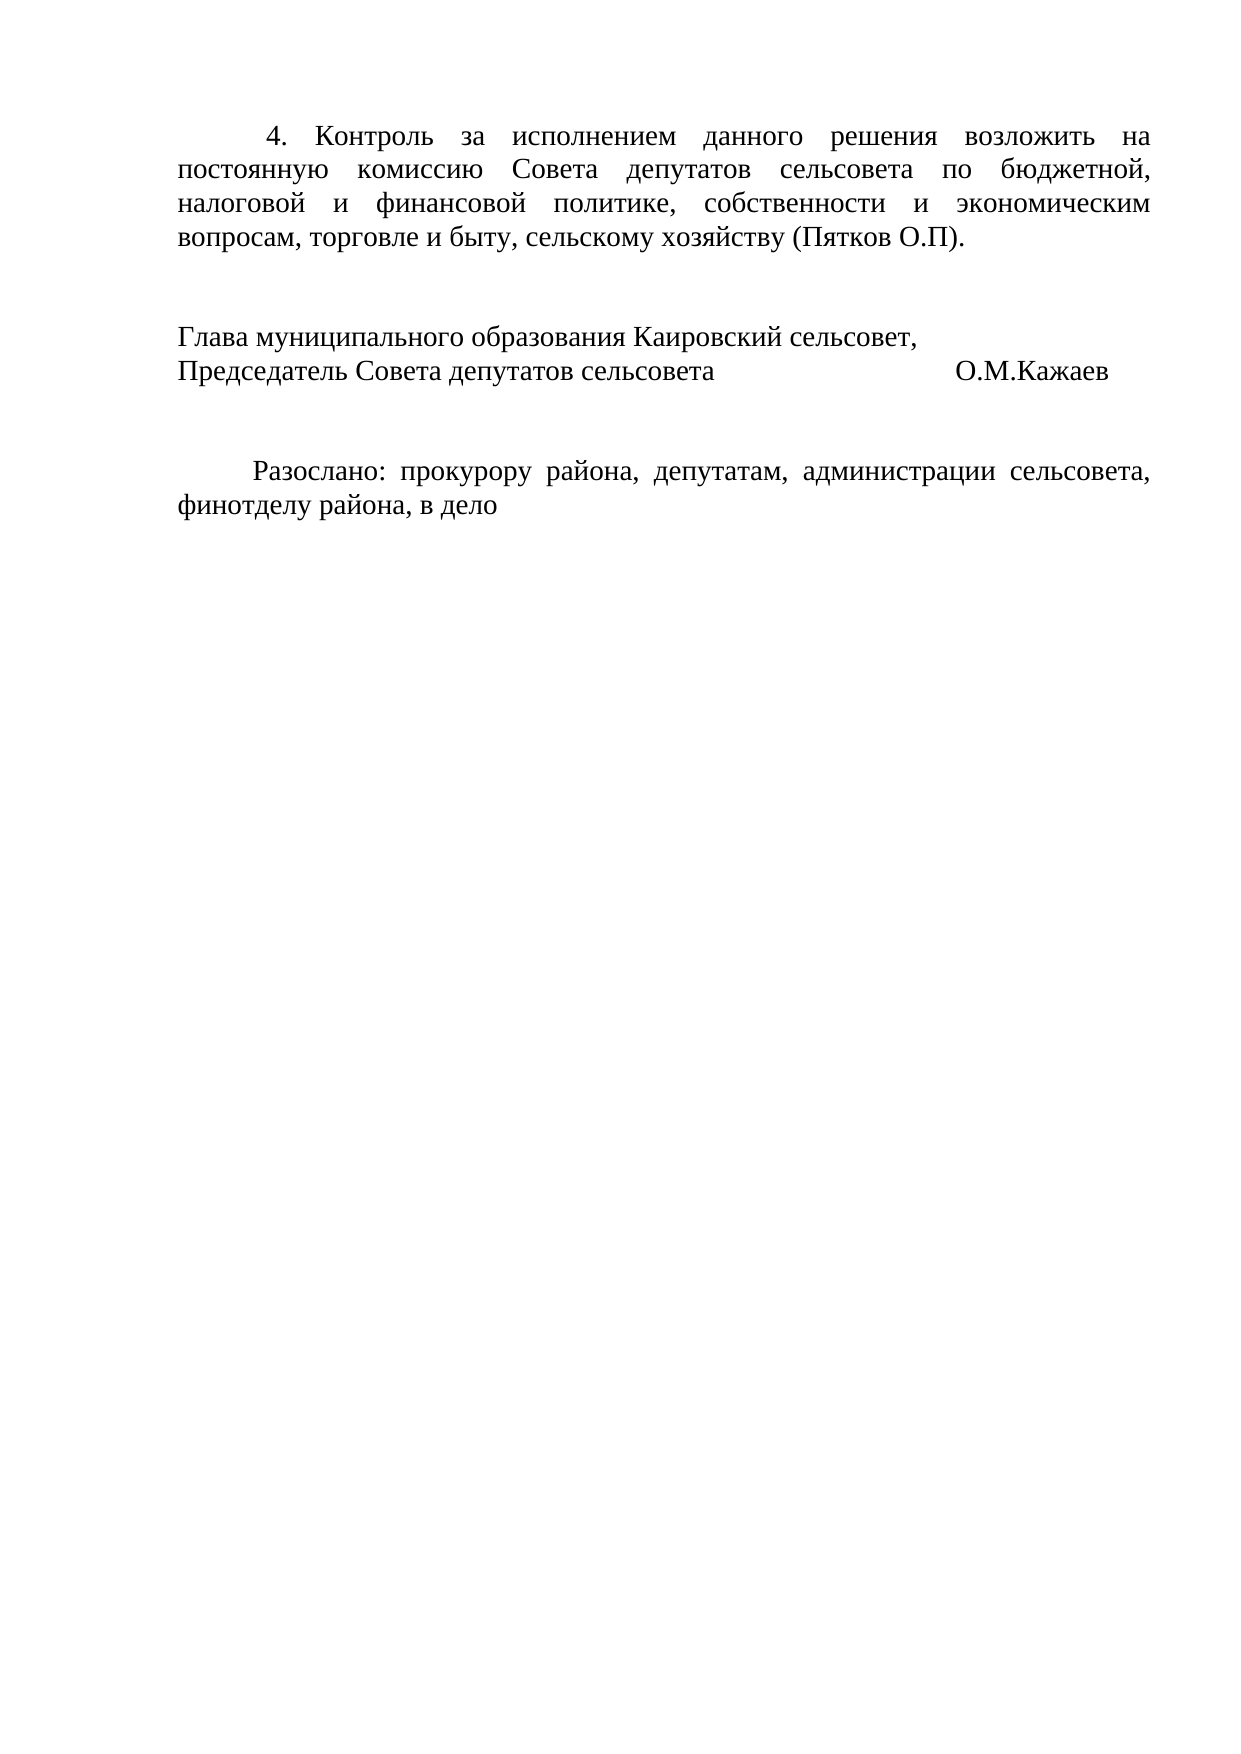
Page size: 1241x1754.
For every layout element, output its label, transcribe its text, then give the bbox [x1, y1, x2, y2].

text 4. Контроль за исполнением данного решения возложить на постоянную комиссию Совета депутатов сельсовета по бюджетной, налоговой и финансовой политике, собственности и экономическим вопросам, торговле и быту, сельскому хозяйству (Пятков О.П). [177, 118, 1152, 252]
text Разослано: прокурору района, депутатам, администрации сельсовета, финотделу района, в дело [177, 453, 1152, 521]
text Глава муниципального образования Каировский сельсовет, [177, 319, 1152, 353]
text Председатель Совета депутатов сельсовета О.М.Кажаев [177, 353, 1152, 386]
